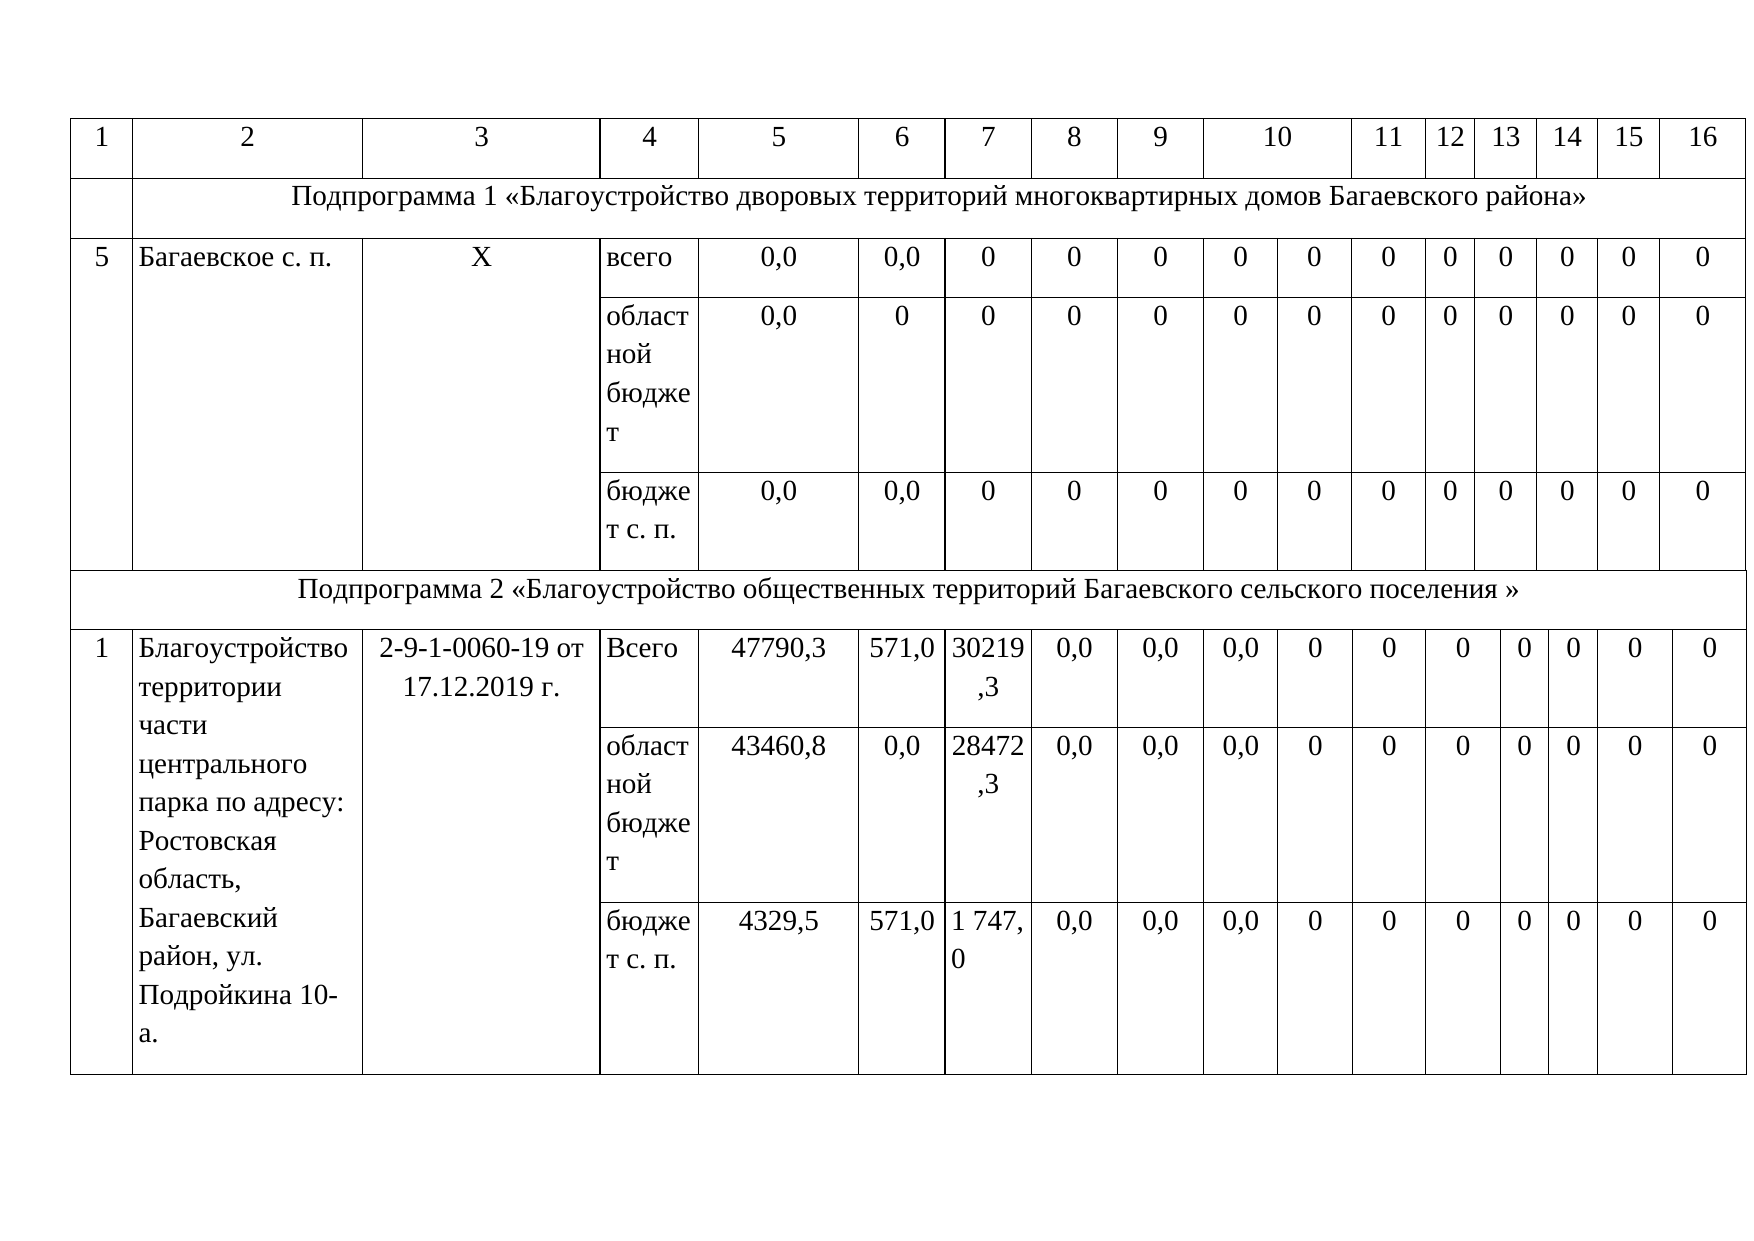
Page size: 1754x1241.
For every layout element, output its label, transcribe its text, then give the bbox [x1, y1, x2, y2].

table_cell 0 [1032, 298, 1117, 472]
table_cell всего [601, 239, 698, 297]
table_header 3 [363, 119, 599, 177]
table_header 5 [699, 119, 858, 177]
table_cell 0 [1501, 903, 1548, 1074]
table_cell 0 [946, 298, 1031, 472]
table_cell 0 [1673, 630, 1746, 727]
table_header 14 [1537, 119, 1597, 177]
table_cell 0 [1353, 630, 1425, 727]
table_cell 0 [1537, 298, 1597, 472]
table_cell 5 [71, 239, 132, 570]
table_header 1 [71, 119, 132, 177]
table_cell 0 [1598, 630, 1672, 727]
table_cell 0 [1352, 239, 1425, 297]
table_cell 0,0 [699, 298, 858, 472]
table_header 10 [1204, 119, 1351, 177]
table_cell 0 [1673, 903, 1746, 1074]
table_header 16 [1660, 119, 1745, 177]
table_cell 0 [1598, 903, 1672, 1074]
table_cell Подпрограмма 1 «Благоустройство дворовых территорий многоквартирных домов Багаевского района» [133, 179, 1745, 238]
table_cell 43460,8 [699, 728, 858, 902]
table_cell 0 [1660, 239, 1745, 297]
table_cell 4329,5 [699, 903, 858, 1074]
table_cell 47790,3 [699, 630, 858, 727]
table_cell 0 [859, 298, 944, 472]
table_header 12 [1426, 119, 1474, 177]
table_cell 30219,3 [946, 630, 1031, 727]
table_cell областной бюджет [601, 728, 698, 902]
table_cell 0 [1426, 239, 1474, 297]
table_cell 0,0 [1204, 728, 1277, 902]
table_cell 28472,3 [946, 728, 1031, 902]
table_cell 0 [1426, 298, 1474, 472]
table_cell 0 [1353, 728, 1425, 902]
table_header 7 [946, 119, 1031, 177]
table_cell 0 [1118, 473, 1203, 570]
table_cell 0 [1278, 728, 1352, 902]
table_cell 0 [1598, 728, 1672, 902]
table_cell 0 [1278, 903, 1352, 1074]
table_cell 0 [1032, 239, 1117, 297]
table_cell 0 [1278, 630, 1352, 727]
table_cell 0 [1118, 298, 1203, 472]
table_header 9 [1118, 119, 1203, 177]
table_cell 0 [1673, 728, 1746, 902]
table_cell 1 [71, 630, 132, 1074]
table_header 2 [133, 119, 362, 177]
table_cell 0 [1598, 473, 1659, 570]
table_cell 0 [1501, 728, 1548, 902]
table_cell 0 [1501, 630, 1548, 727]
table_cell 0,0 [859, 239, 944, 297]
table_cell 0 [1598, 239, 1659, 297]
table_cell 0 [1660, 298, 1745, 472]
table_cell 0 [1353, 903, 1425, 1074]
table_cell 0 [1475, 473, 1536, 570]
table_cell 0,0 [1032, 630, 1117, 727]
table_cell 0 [1278, 298, 1351, 472]
table_cell 0,0 [1032, 728, 1117, 902]
table_cell бюджет с. п. [601, 473, 698, 570]
table_cell 0 [946, 473, 1031, 570]
table_cell Благоустройство территории части центрального парка по адресу: Ростовская область, Багаевский район, ул. Подройкина 10-а. [133, 630, 362, 1074]
table_cell 0,0 [859, 473, 944, 570]
table_cell 0 [1204, 473, 1277, 570]
table_header 4 [601, 119, 698, 177]
table_header 11 [1352, 119, 1425, 177]
table_header 15 [1598, 119, 1659, 177]
table_cell 571,0 [859, 630, 944, 727]
table_cell 0 [1426, 630, 1500, 727]
table_cell 0,0 [699, 239, 858, 297]
table_cell 0 [1475, 298, 1536, 472]
table_cell 0 [1278, 239, 1351, 297]
table_cell 0 [1426, 903, 1500, 1074]
table_cell 0,0 [1204, 903, 1277, 1074]
table_cell 0 [1549, 728, 1597, 902]
table_cell 0 [1549, 630, 1597, 727]
table_cell 1 747,0 [946, 903, 1031, 1074]
table_header 13 [1475, 119, 1536, 177]
table_cell 0,0 [1032, 903, 1117, 1074]
table_cell 0 [946, 239, 1031, 297]
table_cell 0 [1204, 298, 1277, 472]
table_cell 0 [1537, 473, 1597, 570]
table_cell 2-9-1-0060-19 от 17.12.2019 г. [363, 630, 599, 1074]
table_header 8 [1032, 119, 1117, 177]
table_cell 0,0 [1118, 728, 1203, 902]
table_cell Багаевское с. п. [133, 239, 362, 570]
table_cell 0,0 [699, 473, 858, 570]
table_cell 0 [1032, 473, 1117, 570]
table_cell 0,0 [1204, 630, 1277, 727]
table_cell 0 [1549, 903, 1597, 1074]
table_cell [71, 179, 132, 238]
table_cell X [363, 239, 599, 570]
table_cell 0 [1660, 473, 1745, 570]
table_cell 0 [1204, 239, 1277, 297]
table_cell 0 [1352, 298, 1425, 472]
table_cell 0 [1118, 239, 1203, 297]
table_cell 571,0 [859, 903, 944, 1074]
table_cell 0 [1537, 239, 1597, 297]
table_cell 0,0 [1118, 903, 1203, 1074]
table_header 6 [859, 119, 944, 177]
table_cell областной бюджет [601, 298, 698, 472]
table_cell 0 [1352, 473, 1425, 570]
table_cell 0 [1426, 728, 1500, 902]
table_cell 0,0 [859, 728, 944, 902]
table_cell Всего [601, 630, 698, 727]
table_cell 0 [1598, 298, 1659, 472]
table_cell 0 [1278, 473, 1351, 570]
table_cell бюджет с. п. [601, 903, 698, 1074]
table_cell Подпрограмма 2 «Благоустройство общественных территорий Багаевского сельского поселения » [71, 571, 1746, 629]
table_cell 0,0 [1118, 630, 1203, 727]
table_cell 0 [1475, 239, 1536, 297]
table_cell 0 [1426, 473, 1474, 570]
